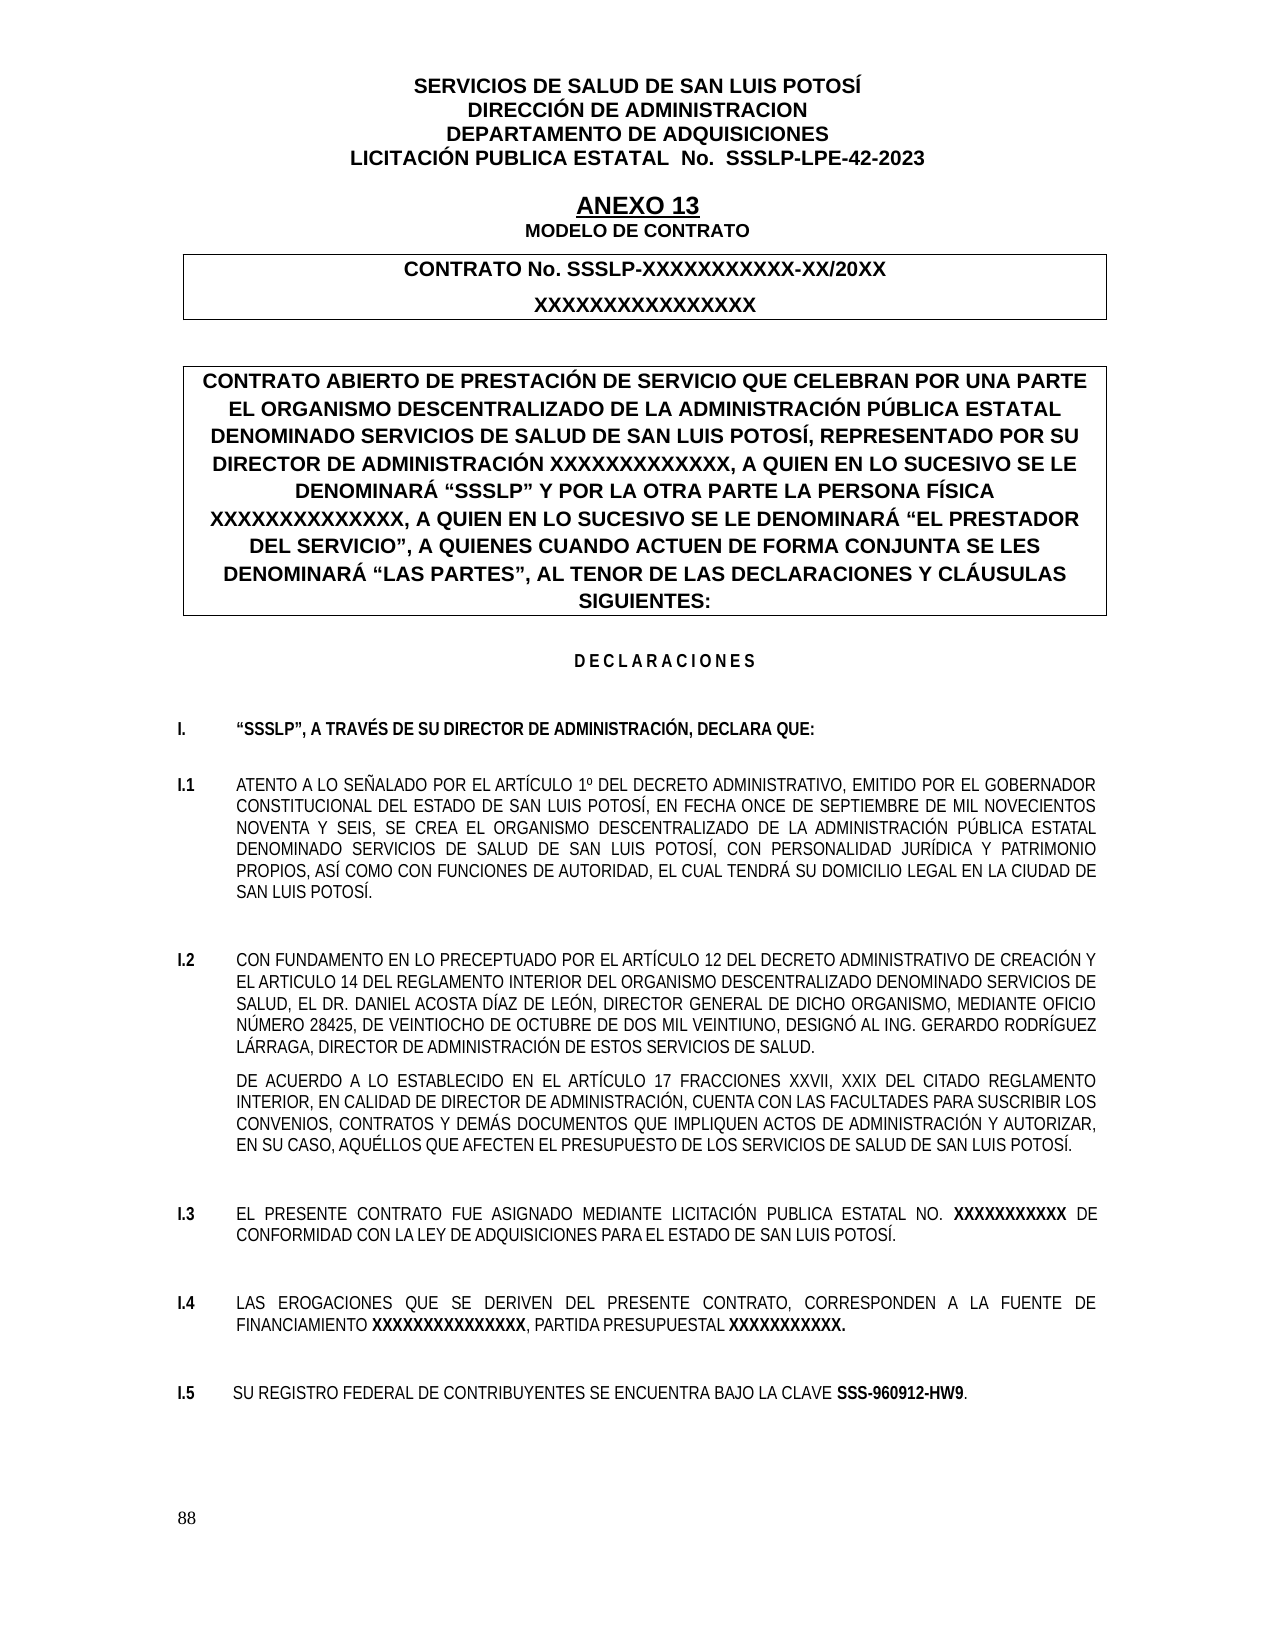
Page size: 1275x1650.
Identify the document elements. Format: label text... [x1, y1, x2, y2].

text DE ACUERDO A LO ESTABLECIDO EN EL ARTÍCULO 17 FRACCIONES XXVII, XXIX DEL CITADO REGLAMENTO INTERIOR, EN CALIDAD DE DIRECTOR DE ADMINISTRACIÓN, CUENTA CON LAS FACULTADES PARA SUSCRIBIR LOS CONVENIOS, CONTRATOS Y DEMÁS DOCUMENTOS QUE IMPLIQUEN ACTOS DE ADMINISTRACIÓN Y AUTORIZAR, EN SU CASO, AQUÉLLOS QUE AFECTEN EL PRESUPUESTO DE LOS SERVICIOS DE SALUD DE SAN LUIS POTOSÍ. [236, 1070, 1098, 1156]
text D E C L A R A C I O N E S [177, 650, 1098, 671]
text I.3 EL PRESENTE CONTRATO FUE ASIGNADO MEDIANTE LICITACIÓN PUBLICA ESTATAL NO. XXXXXXXXXXX DE CONFORMIDAD CON LA LEY DE ADQUISICIONES PARA EL ESTADO DE SAN LUIS POTOSÍ. [177, 1202, 1098, 1246]
text I.4 LAS EROGACIONES QUE SE DERIVEN DEL PRESENTE CONTRATO, CORRESPONDEN A LA FUENTE DE FINANCIAMIENTO XXXXXXXXXXXXXXX, PARTIDA PRESUPUESTAL XXXXXXXXXXX. [177, 1292, 1098, 1335]
text SERVICIOS DE SALUD DE SAN LUIS POTOSÍ [177, 74, 1098, 98]
subtitle XXXXXXXXXXXXXXXX [184, 290, 1106, 319]
list “SSSLP”, A TRAVÉS DE SU DIRECTOR DE ADMINISTRACIÓN, DECLARA QUE: [177, 718, 1098, 739]
text MODELO DE CONTRATO [177, 220, 1098, 242]
text I.1 ATENTO A LO SEÑALADO POR EL ARTÍCULO 1º DEL DECRETO ADMINISTRATIVO, EMITIDO POR EL GOBERNADOR CONSTITUCIONAL DEL ESTADO DE SAN LUIS POTOSÍ, EN FECHA ONCE DE SEPTIEMBRE DE MIL NOVECIENTOS NOVENTA Y SEIS, SE CREA EL ORGANISMO DESCENTRALIZADO DE LA ADMINISTRACIÓN PÚBLICA ESTATAL DENOMINADO SERVICIOS DE SALUD DE SAN LUIS POTOSÍ, CON PERSONALIDAD JURÍDICA Y PATRIMONIO PROPIOS, ASÍ COMO CON FUNCIONES DE AUTORIDAD, EL CUAL TENDRÁ SU DOMICILIO LEGAL EN LA CIUDAD DE SAN LUIS POTOSÍ. [177, 773, 1098, 903]
text DEPARTAMENTO DE ADQUISICIONES [177, 122, 1098, 146]
subtitle CONTRATO No. SSSLP-XXXXXXXXXXX-XX/20XX [184, 255, 1106, 281]
text I.2 CON FUNDAMENTO EN LO PRECEPTUADO POR EL ARTÍCULO 12 DEL DECRETO ADMINISTRATIVO DE CREACIÓN Y EL ARTICULO 14 DEL REGLAMENTO INTERIOR DEL ORGANISMO DESCENTRALIZADO DENOMINADO SERVICIOS DE SALUD, EL DR. DANIEL ACOSTA DÍAZ DE LEÓN, DIRECTOR GENERAL DE DICHO ORGANISMO, MEDIANTE OFICIO NÚMERO 28425, DE VEINTIOCHO DE OCTUBRE DE DOS MIL VEINTIUNO, DESIGNÓ AL ING. GERARDO RODRÍGUEZ LÁRRAGA, DIRECTOR DE ADMINISTRACIÓN DE ESTOS SERVICIOS DE SALUD. [177, 949, 1098, 1057]
text I.5 SU REGISTRO FEDERAL DE CONTRIBUYENTES SE ENCUENTRA BAJO LA CLAVE SSS-960912-HW9. [177, 1382, 1098, 1403]
text LICITACIÓN PUBLICA ESTATAL No. SSSLP-LPE-42-2023 [177, 146, 1098, 170]
subtitle ANEXO 13 [177, 191, 1098, 220]
subtitle CONTRATO ABIERTO DE PRESTACIÓN DE SERVICIO QUE CELEBRAN POR UNA PARTE EL ORGANISMO DESCENTRALIZADO DE LA ADMINISTRACIÓN PÚBLICA ESTATAL DENOMINADO SERVICIOS DE SALUD DE SAN LUIS POTOSÍ, REPRESENTADO POR SU DIRECTOR DE ADMINISTRACIÓN XXXXXXXXXXXXX, A QUIEN EN LO SUCESIVO SE LE DENOMINARÁ “SSSLP” Y POR LA OTRA PARTE LA PERSONA FÍSICA XXXXXXXXXXXXXX, A QUIEN EN LO SUCESIVO SE LE DENOMINARÁ “EL PRESTADOR DEL SERVICIO”, A QUIENES CUANDO ACTUEN DE FORMA CONJUNTA SE LES DENOMINARÁ “LAS PARTES”, AL TENOR DE LAS DECLARACIONES Y CLÁUSULAS SIGUIENTES: [184, 367, 1106, 615]
text DIRECCIÓN DE ADMINISTRACION [177, 98, 1098, 122]
